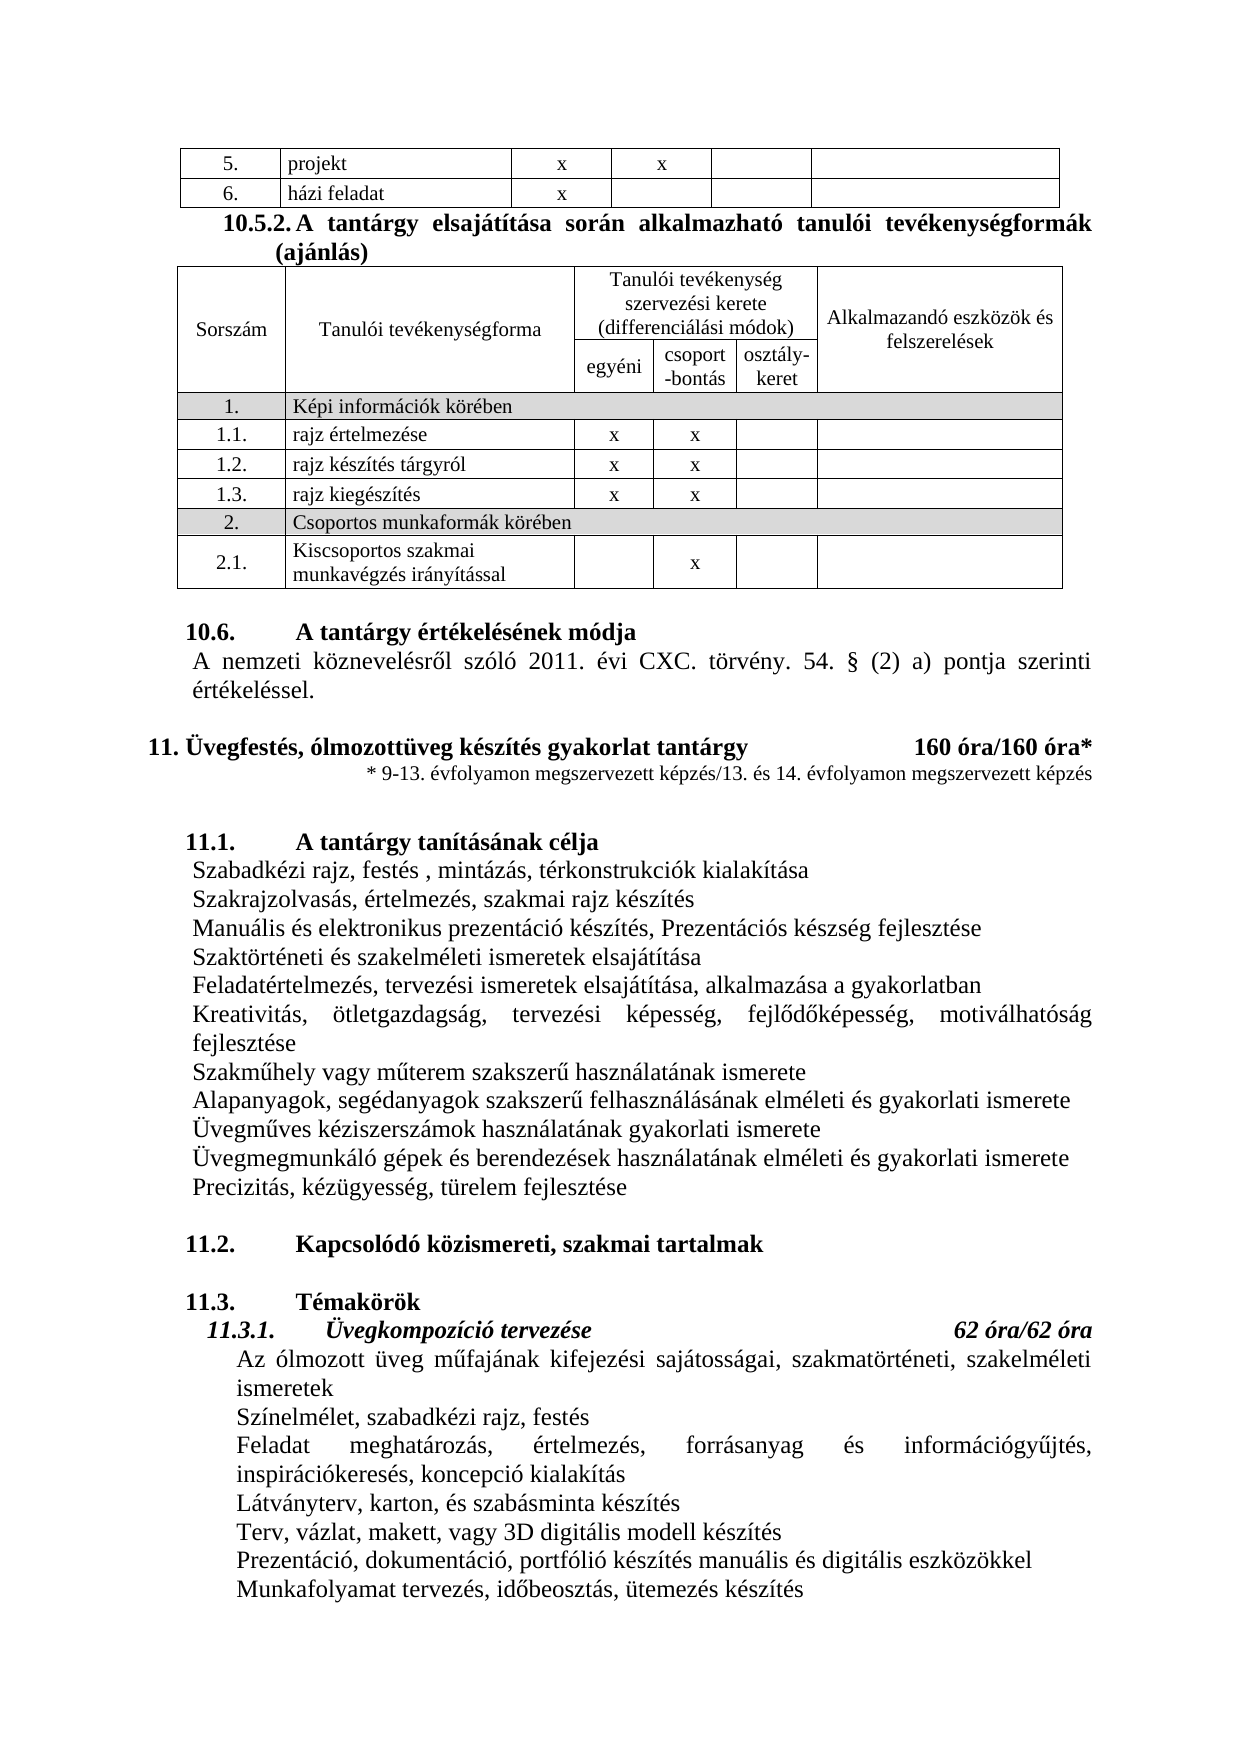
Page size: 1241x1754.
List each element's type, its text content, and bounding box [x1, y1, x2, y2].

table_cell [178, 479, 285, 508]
text Szakműhely vagy műterem szakszerű használatának ismerete [192, 1057, 1093, 1085]
text Üvegmegmunkáló gépek és berendezések használatának elméleti és gyakorlati ismerete [192, 1143, 1093, 1172]
text Prezentáció, dokumentáció, portfólió készítés manuális és digitális eszközökkel [236, 1545, 1093, 1574]
text A nemzeti köznevelésről szóló 2011. évi CXC. törvény. 54. § (2) a) pontja szerinti értékeléssel. [192, 646, 1093, 704]
text * 9-13. évfolyamon megszervezett képzés/13. és 14. évfolyamon megszervezett képzés [148, 761, 1093, 785]
list A tantárgy tanításának célja [185, 827, 1093, 855]
text Feladatértelmezés, tervezési ismeretek elsajátítása, alkalmazása a gyakorlatban [192, 970, 1093, 999]
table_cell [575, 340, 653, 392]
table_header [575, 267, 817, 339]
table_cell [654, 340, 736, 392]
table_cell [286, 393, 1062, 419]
text Színelmélet, szabadkézi rajz, festés [236, 1402, 1093, 1430]
text Az ólmozott üveg műfajának kifejezési sajátosságai, szakmatörténeti, szakelméleti ismeretek [236, 1344, 1093, 1402]
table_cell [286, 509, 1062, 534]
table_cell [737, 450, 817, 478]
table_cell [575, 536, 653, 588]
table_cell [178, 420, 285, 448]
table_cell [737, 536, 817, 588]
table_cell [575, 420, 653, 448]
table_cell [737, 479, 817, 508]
text Szabadkézi rajz, festés , mintázás, térkonstrukciók kialakítása [192, 855, 1093, 884]
text Szaktörténeti és szakelméleti ismeretek elsajátítása [192, 942, 1093, 970]
list Kapcsolódó közismereti, szakmai tartalmak [185, 1229, 1093, 1258]
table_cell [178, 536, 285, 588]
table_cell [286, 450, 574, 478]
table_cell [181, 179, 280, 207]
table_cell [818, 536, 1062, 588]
text Manuális és elektronikus prezentáció készítés, Prezentációs készség fejlesztése [192, 913, 1093, 942]
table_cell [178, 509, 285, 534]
text Szakrajzolvasás, értelmezés, szakmai rajz készítés [192, 884, 1093, 913]
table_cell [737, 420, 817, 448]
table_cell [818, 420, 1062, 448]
text Precizitás, kézügyesség, türelem fejlesztése [192, 1172, 1093, 1200]
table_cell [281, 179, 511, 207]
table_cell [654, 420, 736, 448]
text Üvegműves kéziszerszámok használatának gyakorlati ismerete [192, 1114, 1093, 1143]
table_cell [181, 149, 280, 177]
list A tantárgy elsajátítása során alkalmazható tanulói tevékenységformák (ajánlás) [223, 208, 1093, 266]
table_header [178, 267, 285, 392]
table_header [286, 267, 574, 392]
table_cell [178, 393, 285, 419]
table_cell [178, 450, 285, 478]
list Üvegkompozíció tervezése 62 óra/62 óra [207, 1315, 1093, 1344]
list Üvegfestés, ólmozottüveg készítés gyakorlat tantárgy 160 óra/160 óra* [148, 732, 1093, 761]
list Témakörök [185, 1287, 1093, 1315]
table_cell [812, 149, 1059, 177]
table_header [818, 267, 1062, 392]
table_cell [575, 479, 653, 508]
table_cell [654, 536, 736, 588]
text Feladat meghatározás, értelmezés, forrásanyag és információgyűjtés, inspirációkeresés, koncepció kialakítás [236, 1430, 1093, 1488]
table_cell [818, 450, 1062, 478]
text Kreativitás, ötletgazdagság, tervezési képesség, fejlődőképesség, motiválhatóság fejlesztése [192, 999, 1093, 1057]
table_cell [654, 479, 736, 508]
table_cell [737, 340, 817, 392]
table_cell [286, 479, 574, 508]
text Munkafolyamat tervezés, időbeosztás, ütemezés készítés [236, 1574, 1093, 1603]
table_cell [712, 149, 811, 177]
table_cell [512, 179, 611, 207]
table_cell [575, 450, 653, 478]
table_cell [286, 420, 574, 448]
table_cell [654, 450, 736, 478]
list A tantárgy értékelésének módja [185, 617, 1093, 646]
text Látványterv, karton, és szabásminta készítés [236, 1488, 1093, 1517]
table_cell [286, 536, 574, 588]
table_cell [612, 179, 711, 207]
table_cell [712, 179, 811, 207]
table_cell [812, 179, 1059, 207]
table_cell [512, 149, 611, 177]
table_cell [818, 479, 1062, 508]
text Terv, vázlat, makett, vagy 3D digitális modell készítés [236, 1517, 1093, 1545]
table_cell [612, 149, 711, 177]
text Alapanyagok, segédanyagok szakszerű felhasználásának elméleti és gyakorlati ismerete [192, 1085, 1093, 1114]
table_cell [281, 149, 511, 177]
